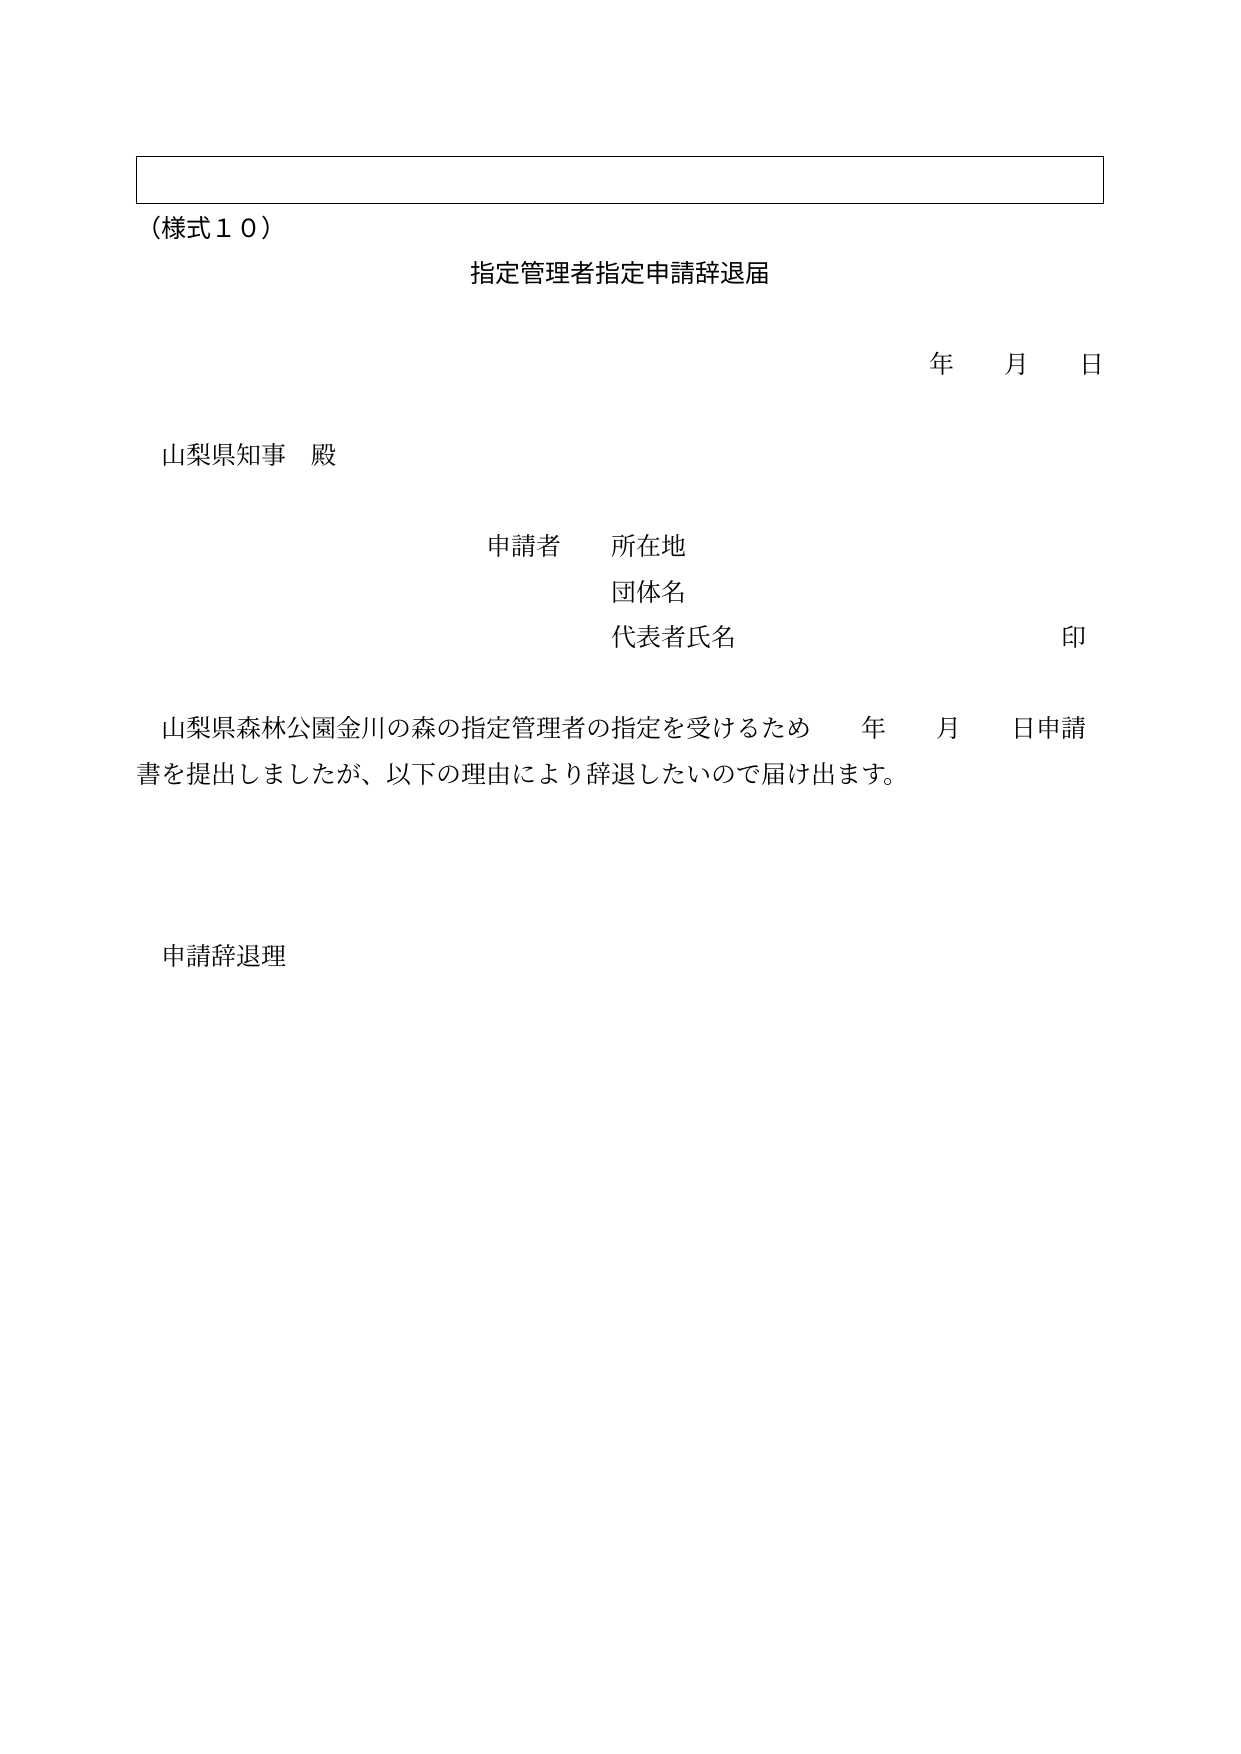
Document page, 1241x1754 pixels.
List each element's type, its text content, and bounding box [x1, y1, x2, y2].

text 申請者 所在地 [136, 522, 1104, 568]
text 団体名 [136, 568, 1104, 613]
text 代表者氏名 印 [136, 613, 1104, 659]
text 指定管理者指定申請辞退届 [136, 249, 1104, 295]
text 山梨県森林公園金川の森の指定管理者の指定を受けるため 年 月 日申請書を提出しましたが、以下の理由により辞退したいので届け出ます。 [136, 704, 1104, 795]
text 年 月 日 [136, 340, 1104, 386]
table_header [137, 157, 1103, 203]
text （様式１０） [136, 204, 1104, 249]
text 申請辞退理 [136, 932, 1104, 977]
text 山梨県知事 殿 [136, 431, 1104, 477]
